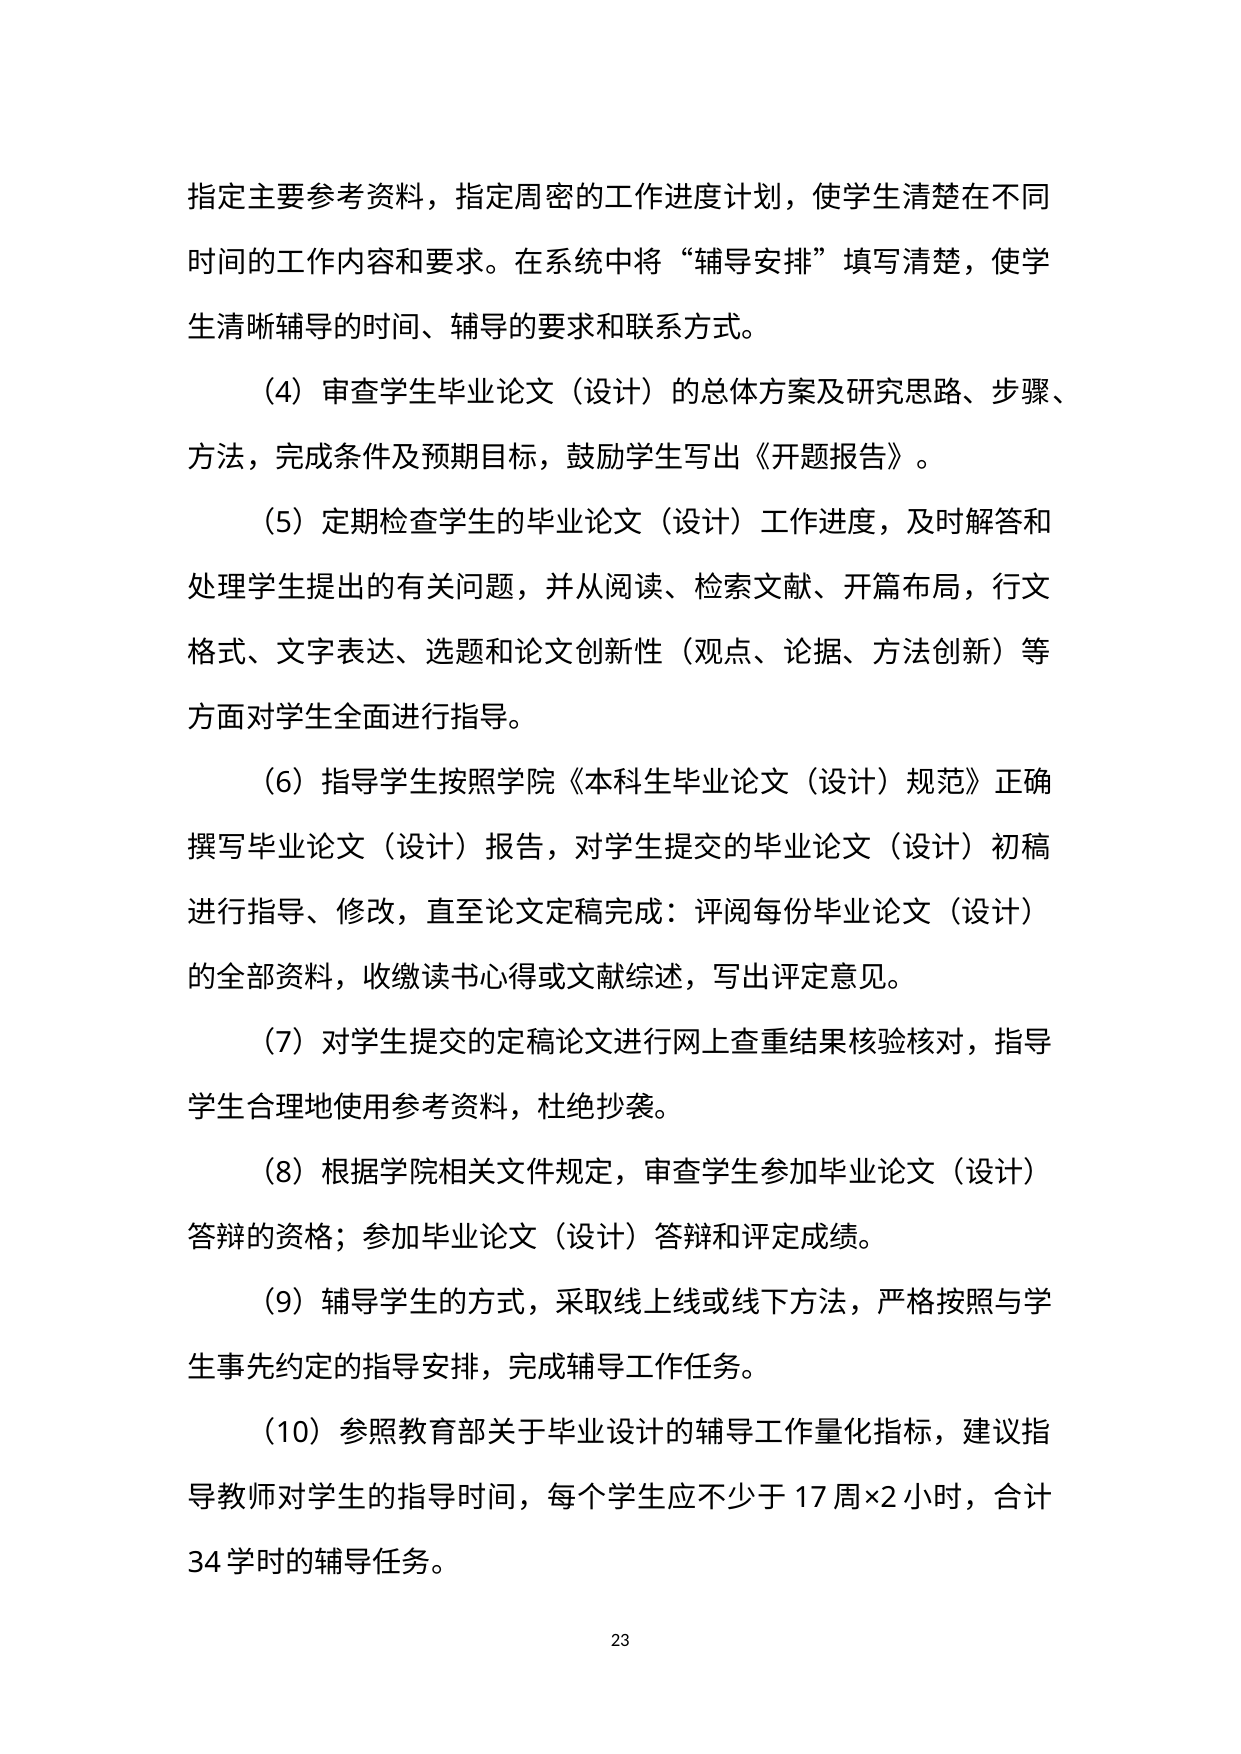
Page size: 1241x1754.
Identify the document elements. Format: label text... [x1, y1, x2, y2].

text （7）对学生提交的定稿论文进行网上查重结果核验核对，指导学生合理地使用参考资料，杜绝抄袭。 [187, 1007, 1053, 1137]
text （6）指导学生按照学院《本科生毕业论文（设计）规范》正确撰写毕业论文（设计）报告，对学生提交的毕业论文（设计）初稿进行指导、修改，直至论文定稿完成：评阅每份毕业论文（设计）的全部资料，收缴读书心得或文献综述，写出评定意见。 [187, 747, 1053, 1007]
text （4）审查学生毕业论文（设计）的总体方案及研究思路、步骤、方法，完成条件及预期目标，鼓励学生写出《开题报告》。 [187, 357, 1053, 487]
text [187, 162, 1053, 357]
text （10）参照教育部关于毕业设计的辅导工作量化指标，建议指导教师对学生的指导时间，每个学生应不少于17周×2小时，合计34学时的辅导任务。 [187, 1397, 1053, 1592]
text （9）辅导学生的方式，采取线上线或线下方法，严格按照与学生事先约定的指导安排，完成辅导工作任务。 [187, 1267, 1053, 1397]
text （8）根据学院相关文件规定，审查学生参加毕业论文（设计）答辩的资格；参加毕业论文（设计）答辩和评定成绩。 [187, 1137, 1053, 1267]
text （5）定期检查学生的毕业论文（设计）工作进度，及时解答和处理学生提出的有关问题，并从阅读、检索文献、开篇布局，行文格式、文字表达、选题和论文创新性（观点、论据、方法创新）等方面对学生全面进行指导。 [187, 487, 1053, 747]
